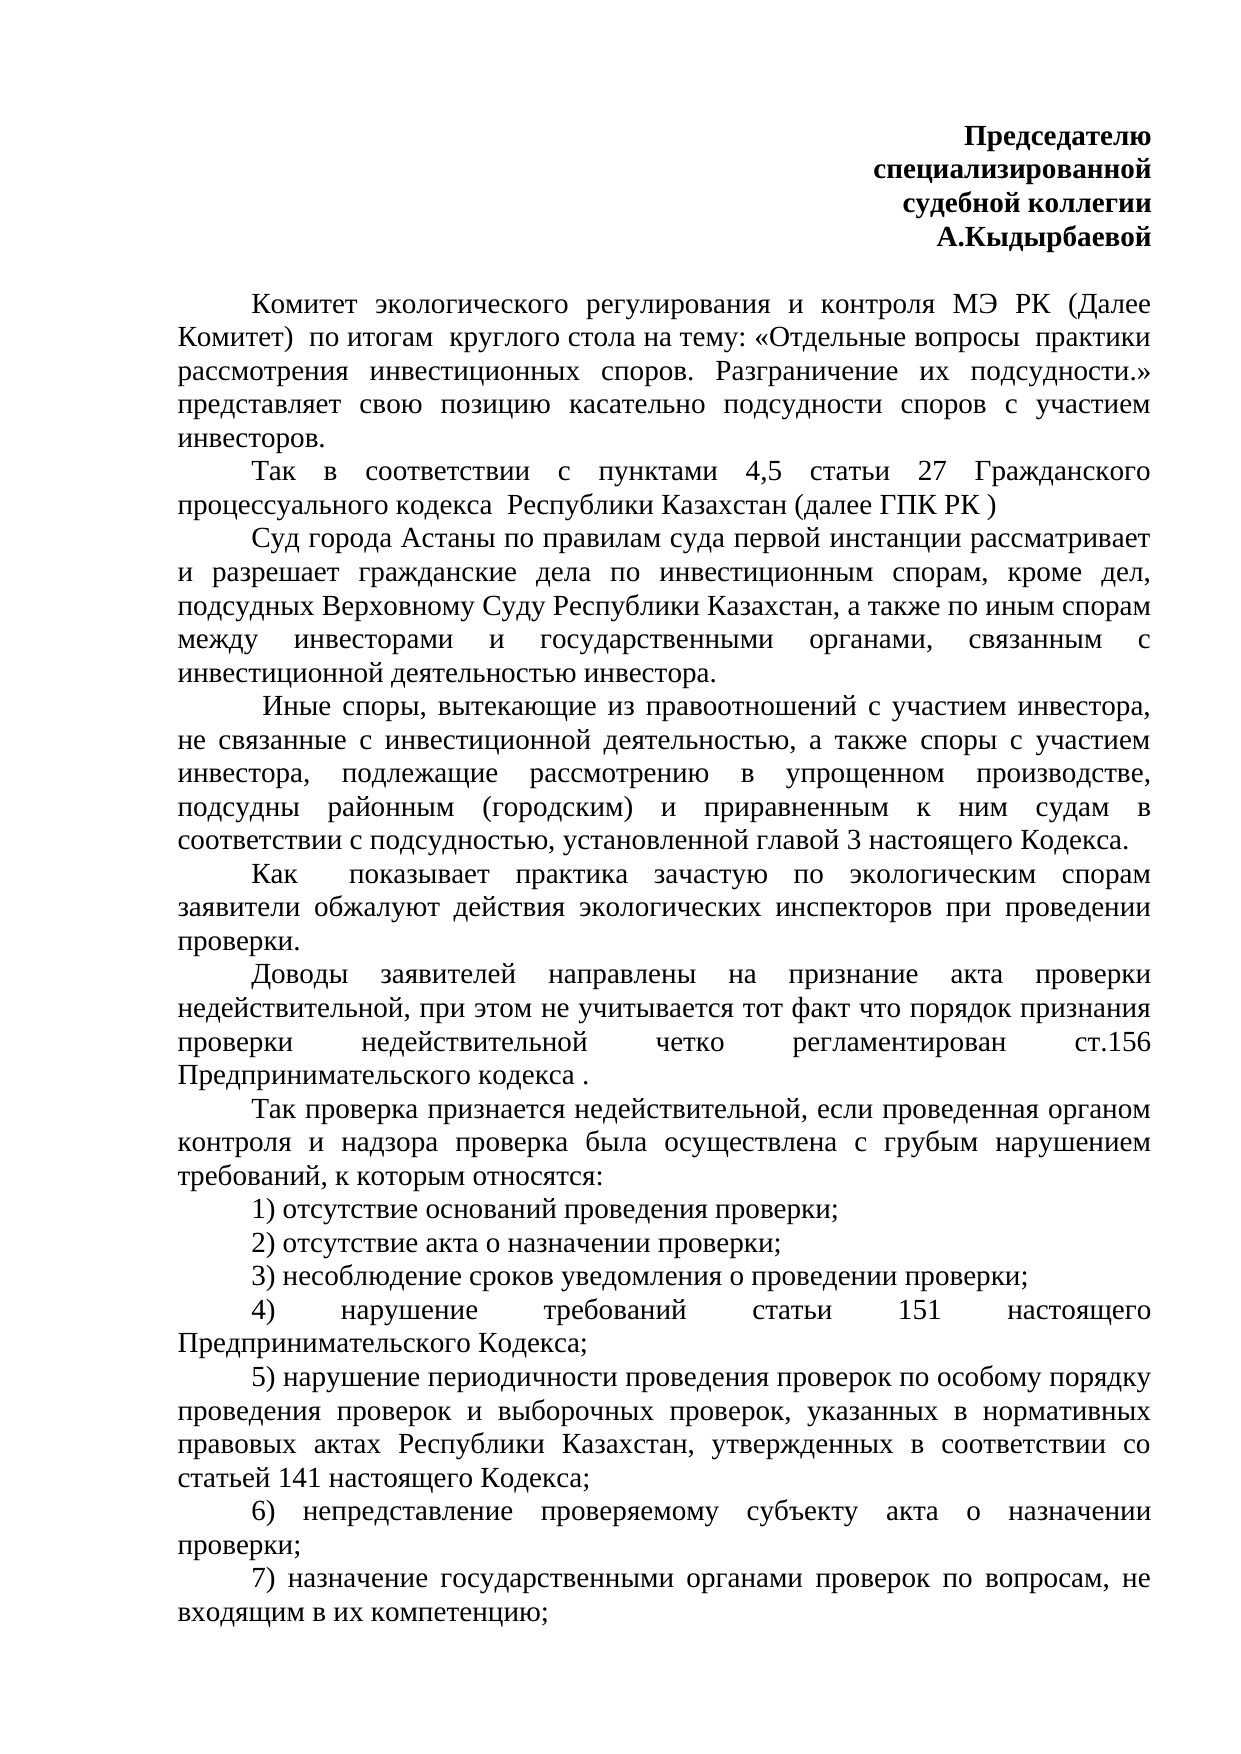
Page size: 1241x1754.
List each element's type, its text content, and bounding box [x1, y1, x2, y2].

text Так в соответствии с пунктами 4,5 статьи 27 Гражданского процессуального кодекса Республики Казахстан (далее ГПК РК ) [177, 453, 1152, 521]
text Так проверка признается недействительной, если проведенная органом контроля и надзора проверка была осуществлена с грубым нарушением требований, к которым относятся: [177, 1091, 1152, 1191]
text 2) отсутствие акта о назначении проверки; [177, 1225, 1152, 1258]
text 5) нарушение периодичности проведения проверок по особому порядку проведения проверок и выборочных проверок, указанных в нормативных правовых актах Республики Казахстан, утвержденных в соответствии со статьей 141 настоящего Кодекса; [177, 1359, 1152, 1493]
text 7) назначение государственными органами проверок по вопросам, не входящим в их компетенцию; [177, 1560, 1152, 1627]
text 1) отсутствие оснований проведения проверки; [177, 1191, 1152, 1225]
text Комитет экологического регулирования и контроля МЭ РК (Далее Комитет) по итогам круглого стола на тему: «Отдельные вопросы практики рассмотрения инвестиционных споров. Разграничение их подсудности.» представляет свою позицию касательно подсудности споров с участием инвесторов. [177, 286, 1152, 453]
text А.Кыдырбаевой [177, 219, 1152, 252]
text 6) непредставление проверяемому субъекту акта о назначении проверки; [177, 1493, 1152, 1560]
text Доводы заявителей направлены на признание акта проверки недействительной, при этом не учитывается тот факт что порядок признания проверки недействительной четко регламентирован ст.156 Предпринимательского кодекса . [177, 957, 1152, 1091]
text Суд города Астаны по правилам суда первой инстанции рассматривает и разрешает гражданские дела по инвестиционным спорам, кроме дел, подсудных Верховному Суду Республики Казахстан, а также по иным спорам между инвесторами и государственными органами, связанным с инвестиционной деятельностью инвестора. [177, 521, 1152, 688]
text Как показывает практика зачастую по экологическим спорам заявители обжалуют действия экологических инспекторов при проведении проверки. [177, 856, 1152, 957]
text специализированной [177, 152, 1152, 185]
text 4) нарушение требований статьи 151 настоящего Предпринимательского Кодекса; [177, 1292, 1152, 1359]
text 3) несоблюдение сроков уведомления о проведении проверки; [177, 1258, 1152, 1292]
text Председателю [177, 118, 1152, 152]
text судебной коллегии [177, 185, 1152, 219]
text Иные споры, вытекающие из правоотношений с участием инвестора, не связанные с инвестиционной деятельностью, а также споры с участием инвестора, подлежащие рассмотрению в упрощенном производстве, подсудны районным (городским) и приравненным к ним судам в соответствии с подсудностью, установленной главой 3 настоящего Кодекса. [177, 688, 1152, 856]
